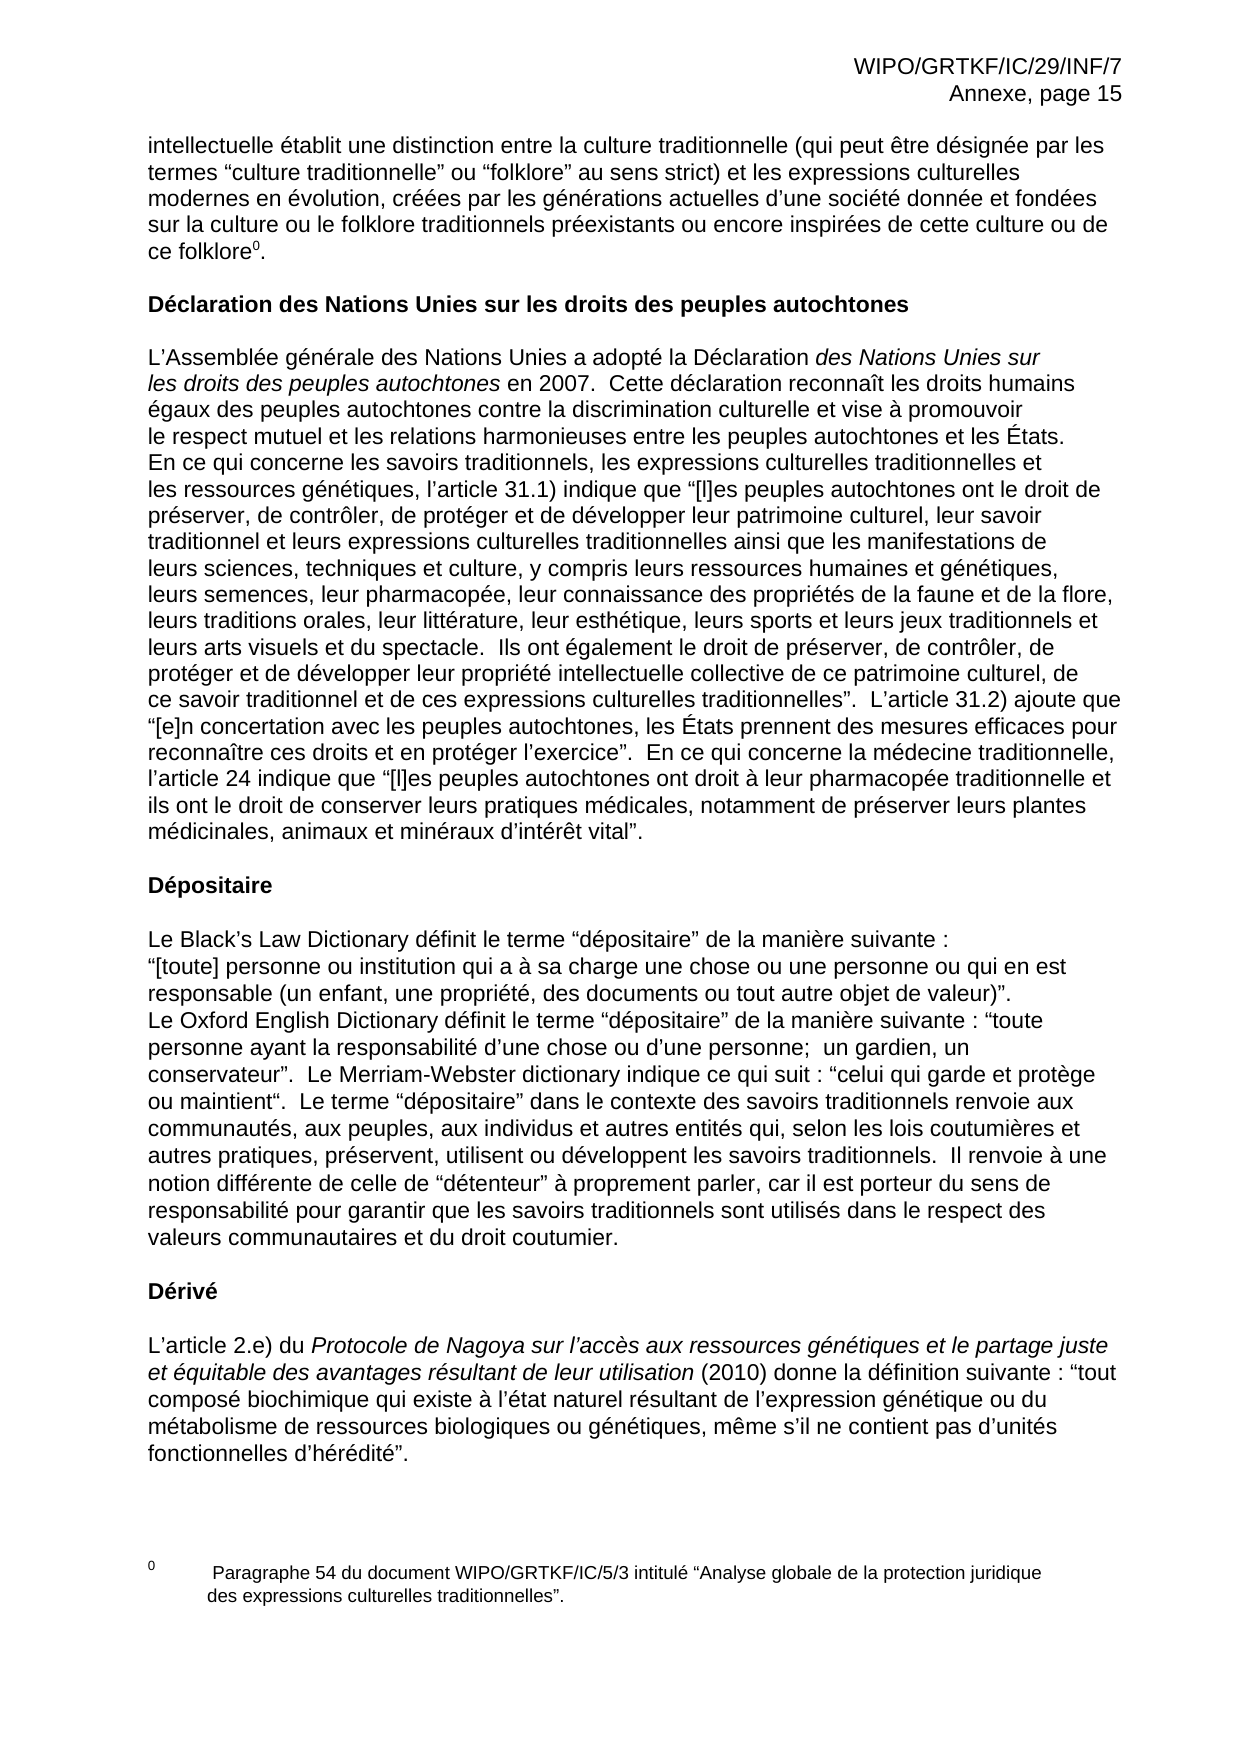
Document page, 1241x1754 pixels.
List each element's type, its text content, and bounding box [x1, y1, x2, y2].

text L’article 2.e) du Protocole de Nagoya sur l’accès aux ressources génétiques et le partage juste et équitable des avantages résultant de leur utilisation (2010) donne la définition suivante : “tout composé biochimique qui existe à l’état naturel résultant de l’expression génétique ou du métabolisme de ressources biologiques ou génétiques, même s’il ne contient pas d’unités fonctionnelles d’hérédité”. [148, 1331, 1122, 1467]
subtitle Déclaration des Nations Unies sur les droits des peuples autochtones [148, 290, 1122, 317]
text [148, 132, 1122, 264]
text En ce qui concerne les savoirs traditionnels, les expressions culturelles traditionnelles et les ressources génétiques, l’article 31.1) indique que “[l]es peuples autochtones ont le droit de préserver, de contrôler, de protéger et de développer leur patrimoine culturel, leur savoir traditionnel et leurs expressions culturelles traditionnelles ainsi que les manifestations de leurs sciences, techniques et culture, y compris leurs ressources humaines et génétiques, leurs semences, leur pharmacopée, leur connaissance des propriétés de la faune et de la flore, leurs traditions orales, leur littérature, leur esthétique, leurs sports et leurs jeux traditionnels et leurs arts visuels et du spectacle. Ils ont également le droit de préserver, de contrôler, de protéger et de développer leur propriété intellectuelle collective de ce patrimoine culturel, de ce savoir traditionnel et de ces expressions culturelles traditionnelles”. L’article 31.2) ajoute que “[e]n concertation avec les peuples autochtones, les États prennent des mesures efficaces pour reconnaître ces droits et en protéger l’exercice”. En ce qui concerne la médecine traditionnelle, l’article 24 indique que “[l]es peuples autochtones ont droit à leur pharmacopée traditionnelle et ils ont le droit de conserver leurs pratiques médicales, notamment de préserver leurs plantes médicinales, animaux et minéraux d’intérêt vital”. [148, 449, 1122, 844]
subtitle Dérivé [148, 1277, 1122, 1304]
text Le Black’s Law Dictionary définit le terme “dépositaire” de la manière suivante : “[toute] personne ou institution qui a à sa charge une chose ou une personne ou qui en est responsable (un enfant, une propriété, des documents ou tout autre objet de valeur)”. Le Oxford English Dictionary définit le terme “dépositaire” de la manière suivante : “toute personne ayant la responsabilité d’une chose ou d’une personne; un gardien, un conservateur”. Le Merriam-Webster dictionary indique ce qui suit : “celui qui garde et protège ou maintient“. Le terme “dépositaire” dans le contexte des savoirs traditionnels renvoie aux communautés, aux peuples, aux individus et autres entités qui, selon les lois coutumières et autres pratiques, préservent, utilisent ou développent les savoirs traditionnels. Il renvoie à une notion différente de celle de “détenteur” à proprement parler, car il est porteur du sens de responsabilité pour garantir que les savoirs traditionnels sont utilisés dans le respect des valeurs communautaires et du droit coutumier. [148, 925, 1122, 1250]
text L’Assemblée générale des Nations Unies a adopté la Déclaration des Nations Unies sur les droits des peuples autochtones en 2007. Cette déclaration reconnaît les droits humains égaux des peuples autochtones contre la discrimination culturelle et vise à promouvoir le respect mutuel et les relations harmonieuses entre les peuples autochtones et les États. [148, 344, 1122, 449]
subtitle Dépositaire [148, 871, 1122, 898]
